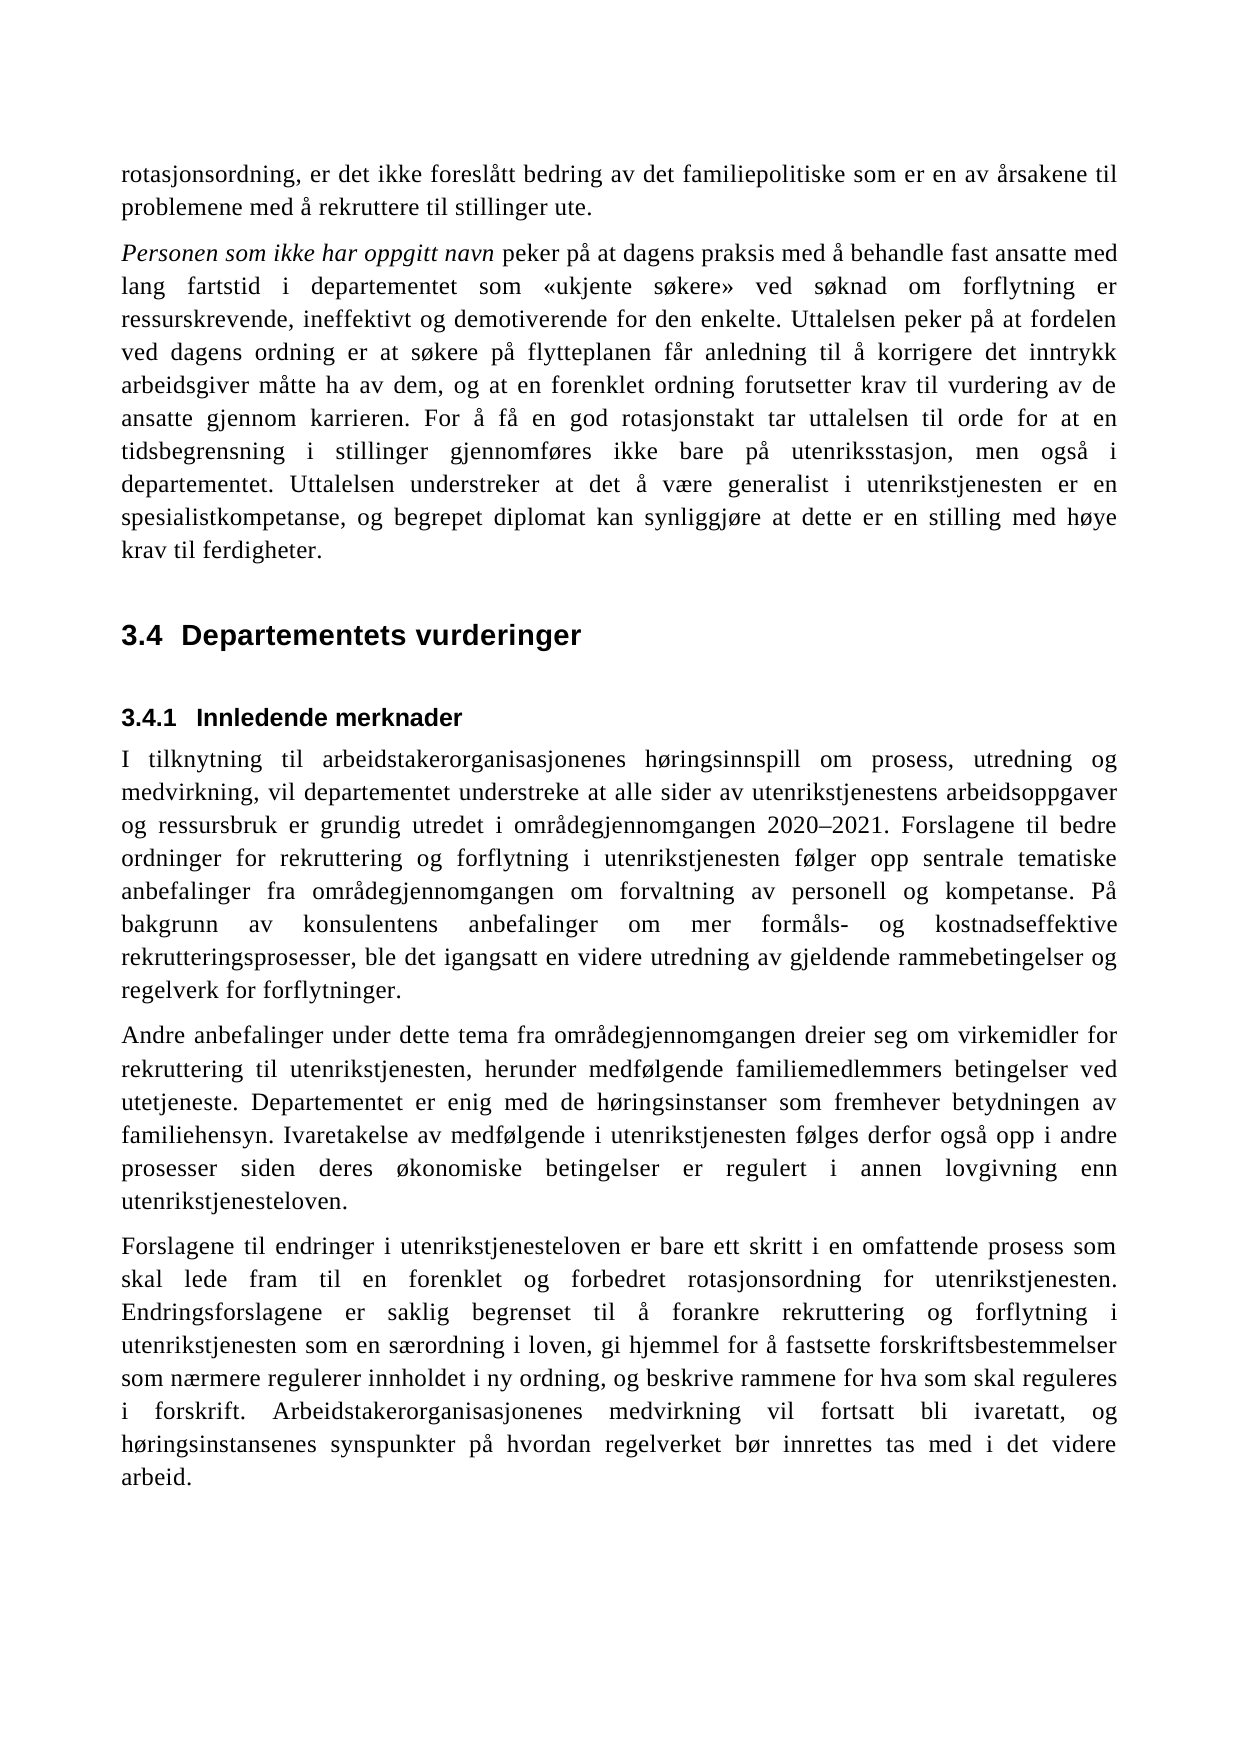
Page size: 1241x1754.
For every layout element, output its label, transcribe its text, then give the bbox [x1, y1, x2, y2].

subtitle Departementets vurderinger [121, 618, 1119, 652]
text I tilknytning til arbeidstakerorganisasjonenes høringsinnspill om prosess, utredning og medvirkning, vil departementet understreke at alle sider av utenrikstjenestens arbeidsoppgaver og ressursbruk er grundig utredet i områdegjennomgangen 2020–2021. Forslagene til bedre ordninger for rekruttering og forflytning i utenrikstjenesten følger opp sentrale tematiske anbefalinger fra områdegjennomgangen om forvaltning av personell og kompetanse. På bakgrunn av konsulentens anbefalinger om mer formåls- og kostnadseffektive rekrutteringsprosesser, ble det igangsatt en videre utredning av gjeldende rammebetingelser og regelverk for forflytninger. [121, 744, 1119, 1004]
text Forslagene til endringer i utenrikstjenesteloven er bare ett skritt i en omfattende prosess som skal lede fram til en forenklet og forbedret rotasjonsordning for utenrikstjenesten. Endringsforslagene er saklig begrenset til å forankre rekruttering og forflytning i utenrikstjenesten som en særordning i loven, gi hjemmel for å fastsette forskriftsbestemmelser som nærmere regulerer innholdet i ny ordning, og beskrive rammene for hva som skal reguleres i forskrift. Arbeidstakerorganisasjonenes medvirkning vil fortsatt bli ivaretatt, og høringsinstansenes synspunkter på hvordan regelverket bør innrettes tas med i det videre arbeid. [121, 1231, 1119, 1491]
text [121, 159, 1119, 221]
text Personen som ikke har oppgitt navn peker på at dagens praksis med å behandle fast ansatte med lang fartstid i departementet som «ukjente søkere» ved søknad om forflytning er ressurskrevende, ineffektivt og demotiverende for den enkelte. Uttalelsen peker på at fordelen ved dagens ordning er at søkere på flytteplanen får anledning til å korrigere det inntrykk arbeidsgiver måtte ha av dem, og at en forenklet ordning forutsetter krav til vurdering av de ansatte gjennom karrieren. For å få en god rotasjonstakt tar uttalelsen til orde for at en tidsbegrensning i stillinger gjennomføres ikke bare på utenriksstasjon, men også i departementet. Uttalelsen understreker at det å være generalist i utenrikstjenesten er en spesialistkompetanse, og begrepet diplomat kan synliggjøre at dette er en stilling med høye krav til ferdigheter. [121, 238, 1119, 564]
text Andre anbefalinger under dette tema fra områdegjennomgangen dreier seg om virkemidler for rekruttering til utenrikstjenesten, herunder medfølgende familiemedlemmers betingelser ved utetjeneste. Departementet er enig med de høringsinstanser som fremhever betydningen av familiehensyn. Ivaretakelse av medfølgende i utenrikstjenesten følges derfor også opp i andre prosesser siden deres økonomiske betingelser er regulert i annen lovgivning enn utenrikstjenesteloven. [121, 1021, 1119, 1214]
subtitle Innledende merknader [121, 703, 1119, 731]
